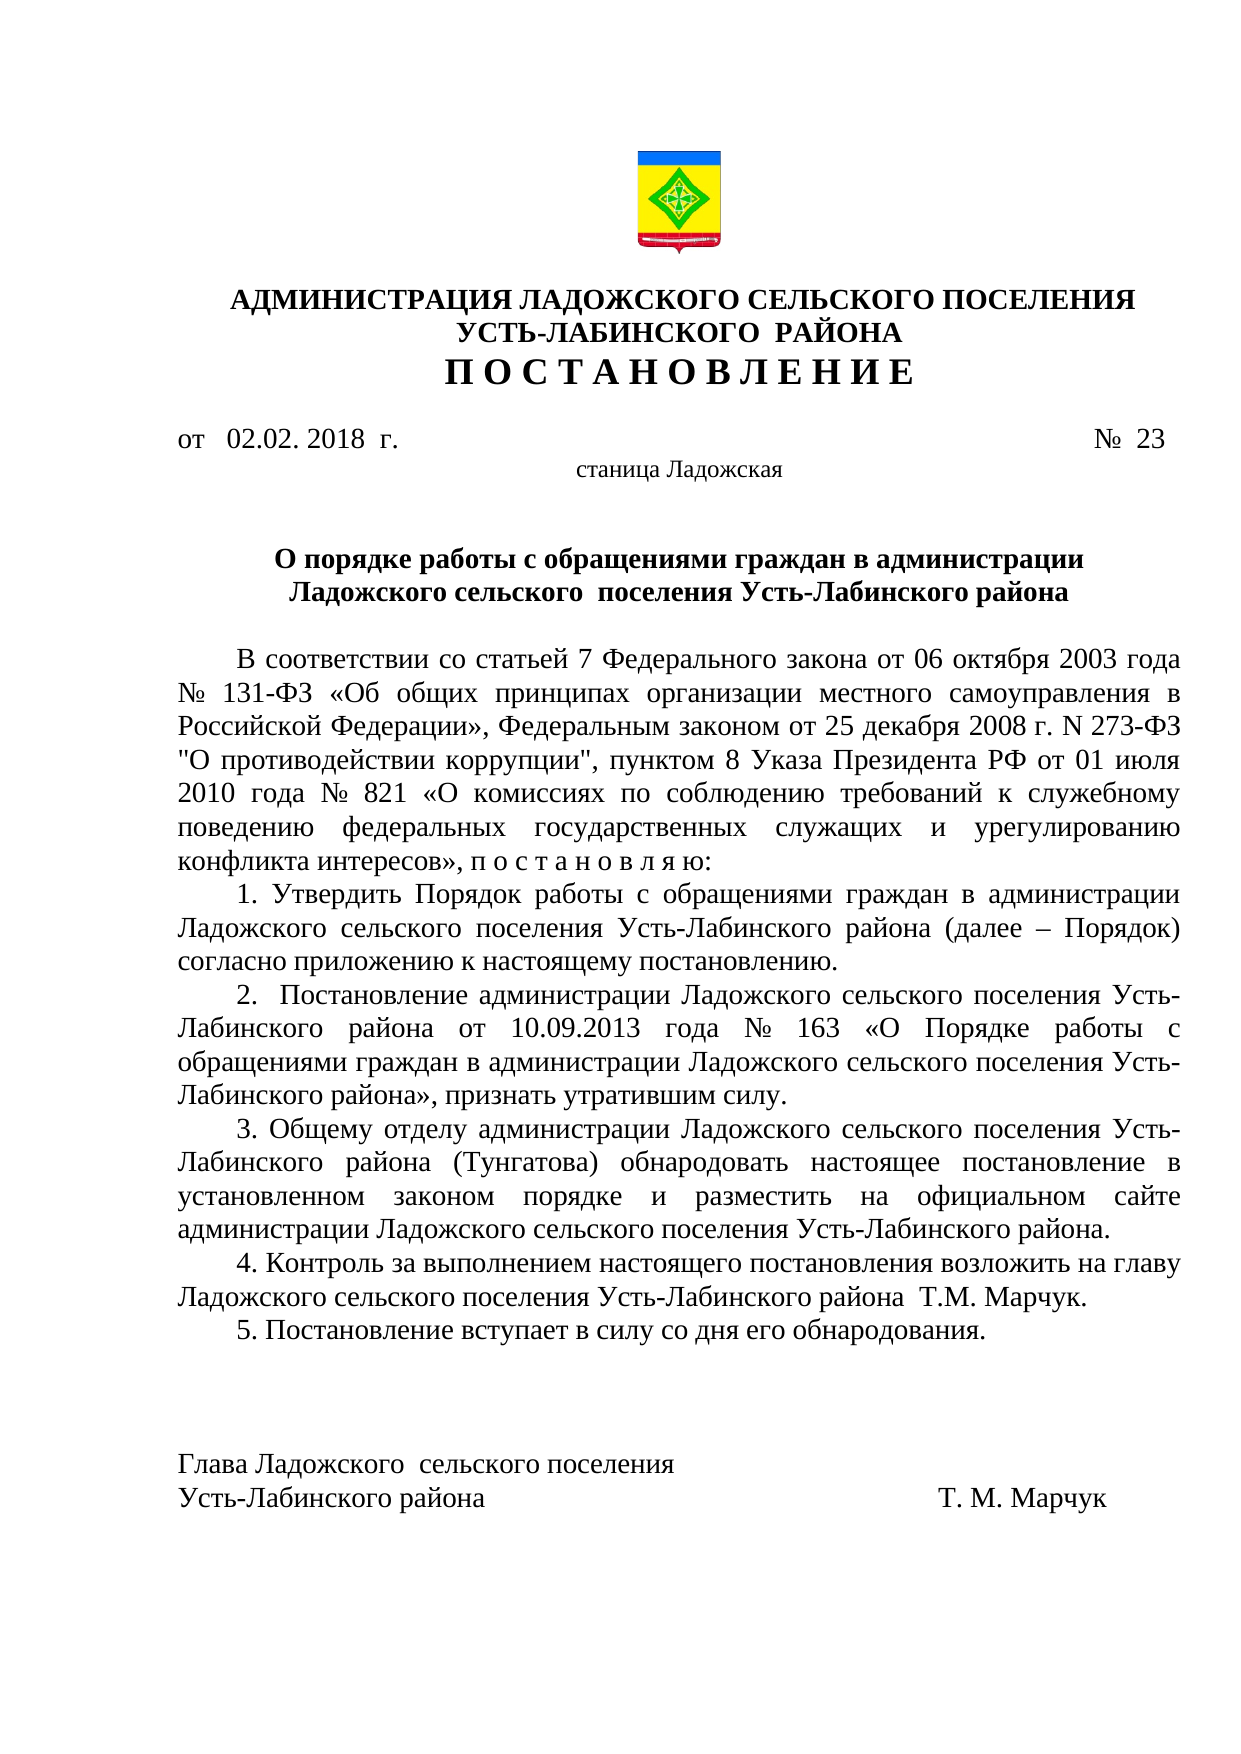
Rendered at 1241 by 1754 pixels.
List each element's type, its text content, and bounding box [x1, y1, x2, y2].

text В соответствии со статьей 7 Федерального закона от 06 октября 2003 года № 131-ФЗ «Об общих принципах организации местного самоуправления в Российской Федерации», Федеральным законом от 25 декабря . N 273-ФЗ "О противодействии коррупции", пунктом 8 Указа Президента РФ от 01 июля 2010 года № 821 «О комиссиях по соблюдению требований к служебному поведению федеральных государственных служащих и урегулированию конфликта интересов», п о с т а н о в л я ю: [177, 641, 1181, 876]
text Усть-Лабинского района Т. М. Марчук [177, 1480, 1181, 1513]
text 3. Общему отделу администрации Ладожского сельского поселения Усть-Лабинского района (Тунгатова) обнародовать настоящее постановление в установленном законом порядке и разместить на официальном сайте администрации Ладожского сельского поселения Усть-Лабинского района. [177, 1111, 1181, 1245]
text от 02.02. 2018 г. № 23 [177, 421, 1181, 454]
text О порядке работы с обращениями граждан в администрации [177, 541, 1181, 574]
picture [637, 151, 721, 254]
text Ладожского сельского поселения Усть-Лабинского района [177, 574, 1181, 608]
text 1. Утвердить Порядок работы с обращениями граждан в администрации Ладожского сельского поселения Усть-Лабинского района (далее – Порядок) согласно приложению к настоящему постановлению. [177, 876, 1181, 977]
text Глава Ладожского сельского поселения [177, 1446, 1181, 1480]
text 2. Постановление администрации Ладожского сельского поселения Усть-Лабинского района от 10.09.2013 года № 163 «О Порядке работы с обращениями граждан в администрации Ладожского сельского поселения Усть-Лабинского района», признать утратившим силу. [177, 977, 1181, 1111]
text П О С Т А Н О В Л Е Н И Е [177, 349, 1181, 392]
text 5. Постановление вступает в силу со дня его обнародования. [177, 1312, 1181, 1346]
text станица Ладожская [177, 454, 1181, 483]
text 4. Контроль за выполнением настоящего постановления возложить на главу Ладожского сельского поселения Усть-Лабинского района Т.М. Марчук. [177, 1245, 1181, 1312]
text АДМИНИСТРАЦИЯ ЛАДОЖСКОГО СЕЛЬСКОГО ПОСЕЛЕНИЯ УСТЬ-ЛАБИНСКОГО РАЙОНА [177, 282, 1181, 349]
